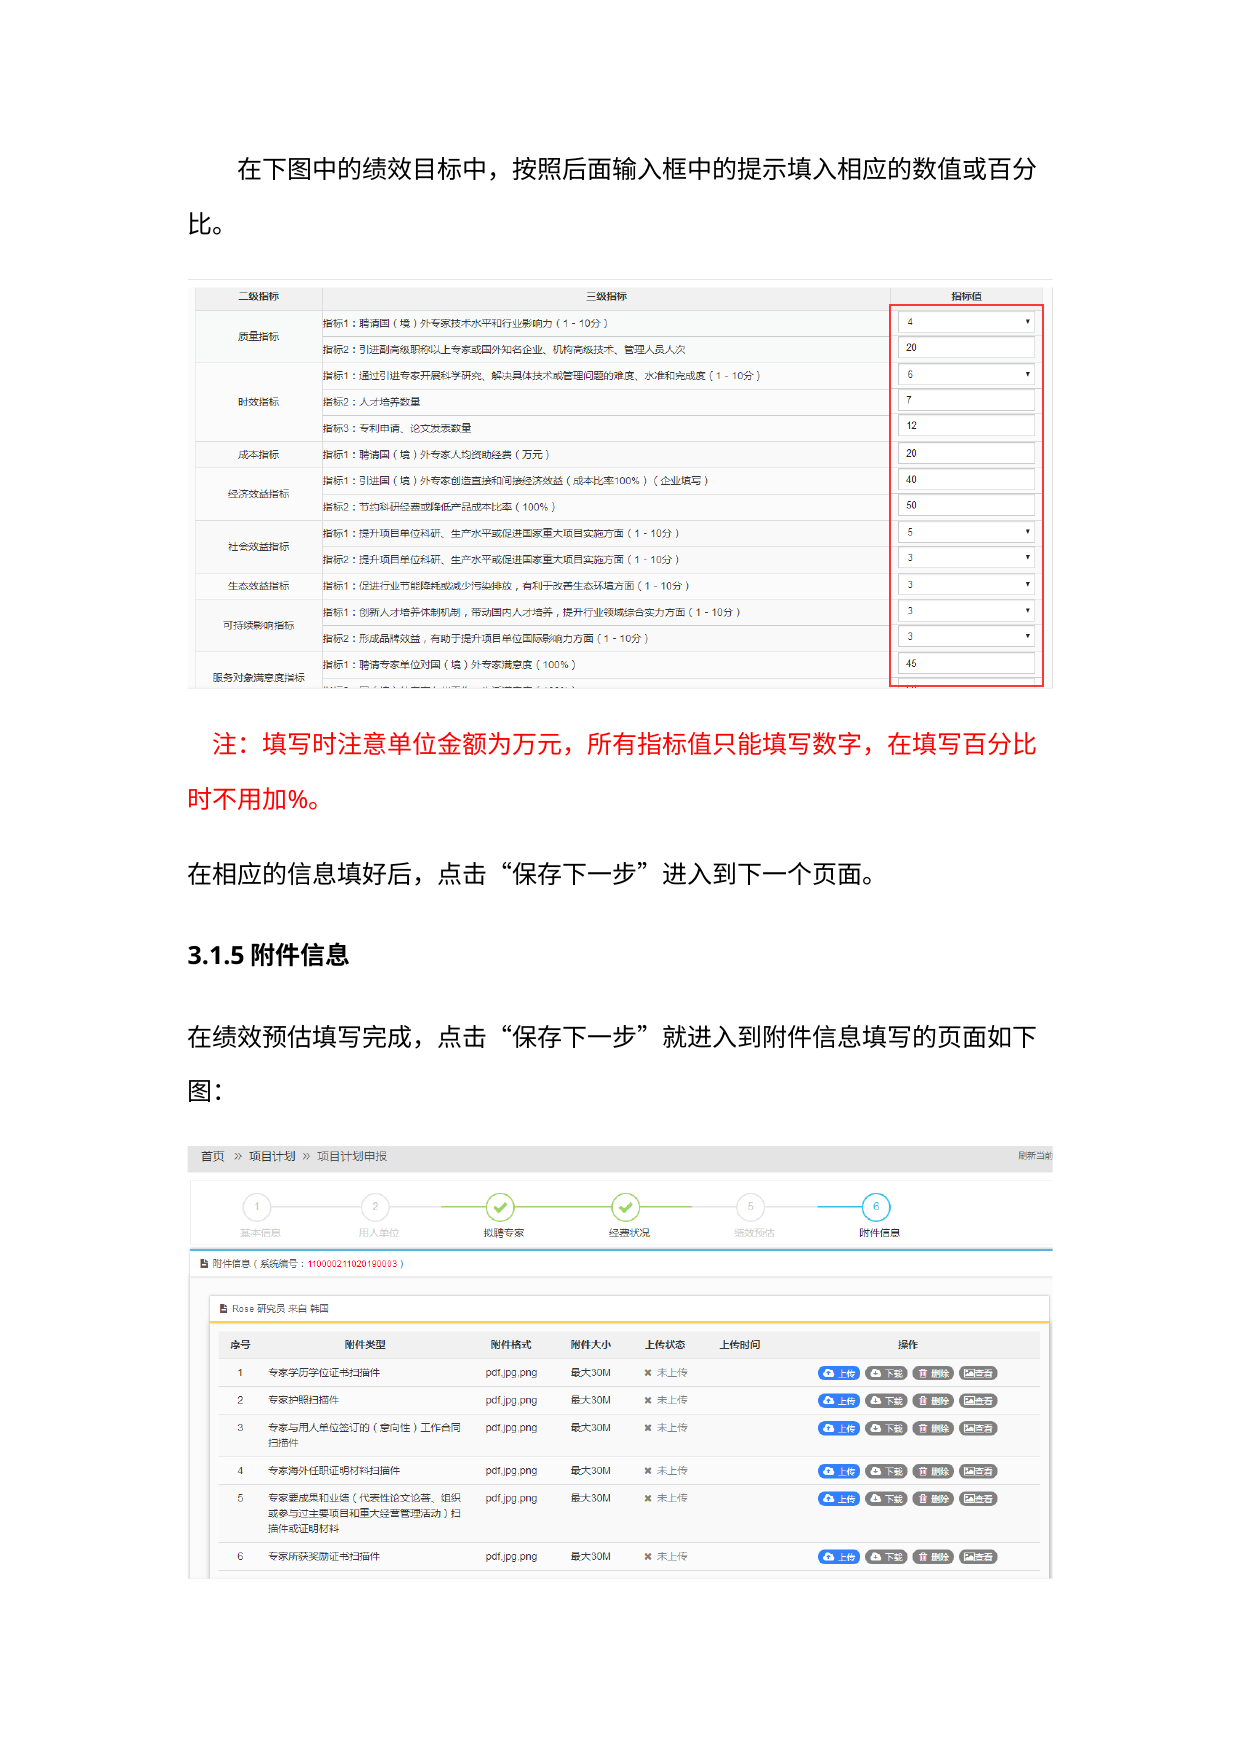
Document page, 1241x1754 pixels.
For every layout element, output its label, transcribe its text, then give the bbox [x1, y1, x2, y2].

picture [187, 279, 1053, 689]
subtitle 3.1.5附件信息 [187, 936, 1053, 972]
picture [187, 1146, 1053, 1579]
text 在绩效预估填写完成，点击“保存下一步”就进入到附件信息填写的页面如下图： [187, 1017, 1053, 1108]
text 在相应的信息填好后，点击“保存下一步”进入到下一个页面。 [187, 854, 1053, 891]
text 注：填写时注意单位金额为万元，所有指标值只能填写数字，在填写百分比时不用加%。 [187, 725, 1053, 815]
text 在下图中的绩效目标中，按照后面输入框中的提示填入相应的数值或百分比。 [187, 150, 1053, 241]
